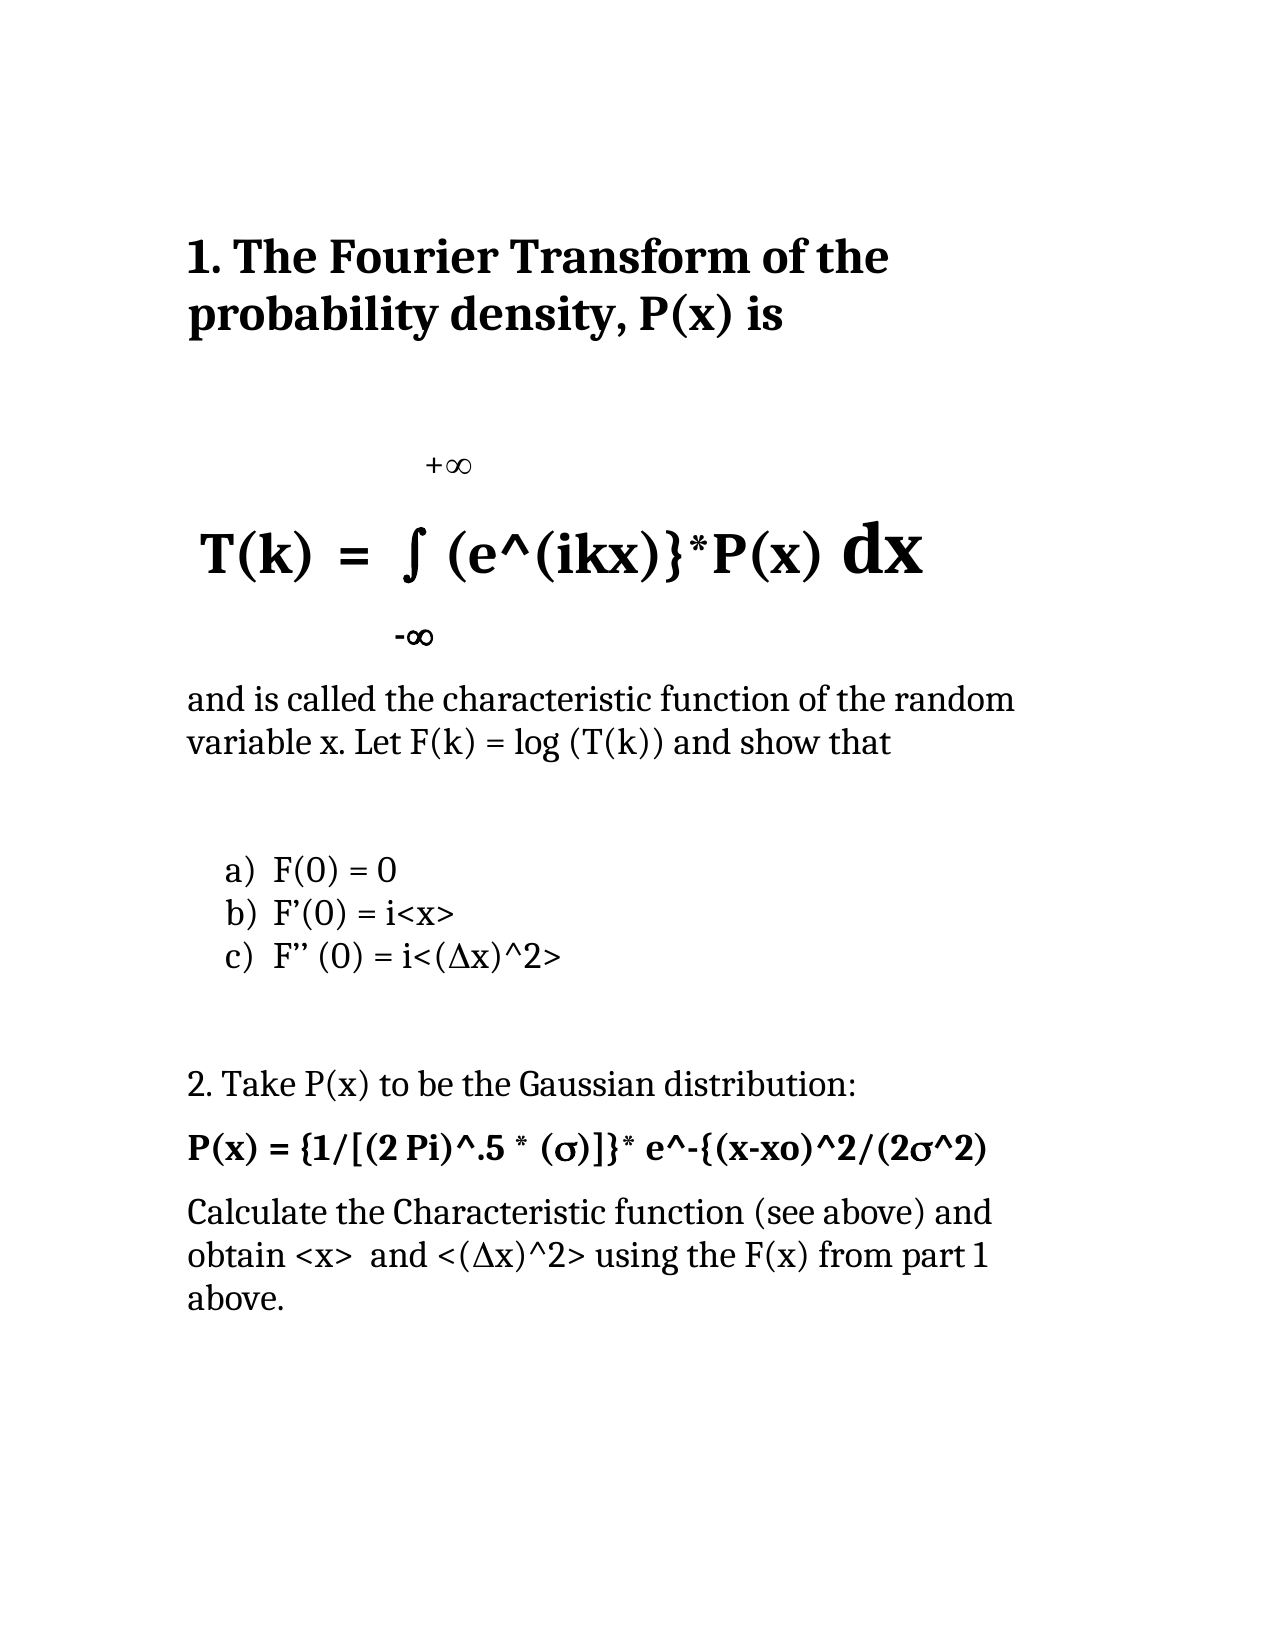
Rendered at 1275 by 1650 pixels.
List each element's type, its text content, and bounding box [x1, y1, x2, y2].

text + [187, 442, 1087, 486]
list F’’ (0) = i<(x)^2> [225, 935, 1087, 978]
text - [187, 613, 1087, 657]
text 2. Take P(x) to be the Gaussian distribution: [187, 1063, 1087, 1106]
text and is called the characteristic function of the random variable x. Let F(k) = log (T(k)) and show that [187, 677, 1087, 764]
list F(0) = 0 [225, 848, 1087, 892]
text Calculate the Characteristic function (see above) and obtain <x> and <(x)^2> using the F(x) from part 1 above. [187, 1191, 1087, 1320]
list F’(0) = i<x> [225, 892, 1087, 935]
text P(x) = {1/[(2 Pi)^.5 * ()]}* e^-{(x-xo)^2/(2^2) [187, 1127, 1087, 1170]
text T(k) = (e^(ikx)}*P(x) dx [187, 506, 1087, 593]
text 1. The Fourier Transform of the probability density, P(x) is [187, 228, 1087, 343]
